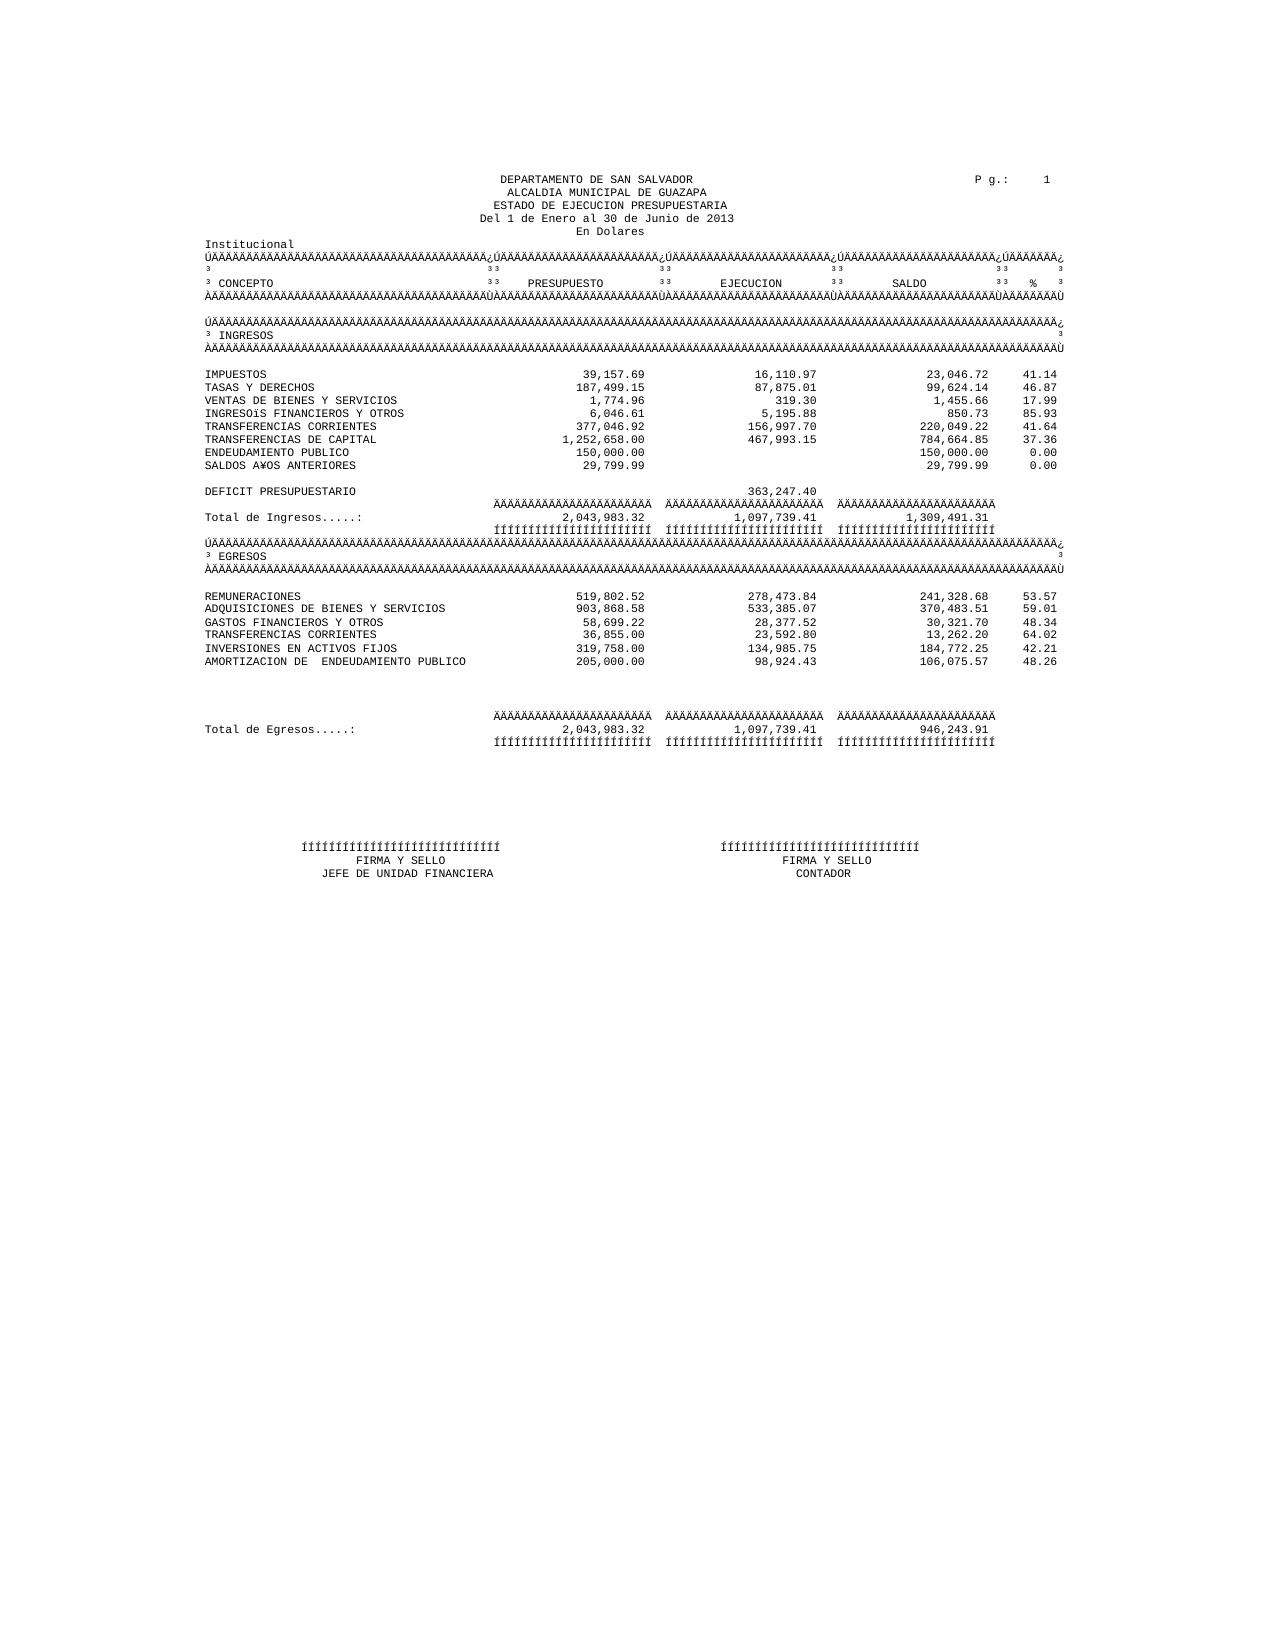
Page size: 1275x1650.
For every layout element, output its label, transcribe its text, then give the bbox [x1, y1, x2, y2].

text ÀÄÄÄÄÄÄÄÄÄÄÄÄÄÄÄÄÄÄÄÄÄÄÄÄÄÄÄÄÄÄÄÄÄÄÄÄÄÄÄÄÙÀÄÄÄÄÄÄÄÄÄÄÄÄÄÄÄÄÄÄÄÄÄÄÄÙÀÄÄÄÄÄÄÄÄÄÄÄÄÄÄÄÄÄÄÄÄÄÄÄÙÀÄÄÄÄÄÄÄÄÄÄÄÄÄÄÄÄÄÄÄÄÄÄÙÀÄÄÄÄÄÄÄÙ [156, 291, 1118, 304]
text ÚÄÄÄÄÄÄÄÄÄÄÄÄÄÄÄÄÄÄÄÄÄÄÄÄÄÄÄÄÄÄÄÄÄÄÄÄÄÄÄÄ¿ÚÄÄÄÄÄÄÄÄÄÄÄÄÄÄÄÄÄÄÄÄÄÄÄ¿ÚÄÄÄÄÄÄÄÄÄÄÄÄÄÄÄÄÄÄÄÄÄÄÄ¿ÚÄÄÄÄÄÄÄÄÄÄÄÄÄÄÄÄÄÄÄÄÄÄ¿ÚÄÄÄÄÄÄÄ¿ [156, 252, 1118, 265]
text ÀÄÄÄÄÄÄÄÄÄÄÄÄÄÄÄÄÄÄÄÄÄÄÄÄÄÄÄÄÄÄÄÄÄÄÄÄÄÄÄÄÄÄÄÄÄÄÄÄÄÄÄÄÄÄÄÄÄÄÄÄÄÄÄÄÄÄÄÄÄÄÄÄÄÄÄÄÄÄÄÄÄÄÄÄÄÄÄÄÄÄÄÄÄÄÄÄÄÄÄÄÄÄÄÄÄÄÄÄÄÄÄÄÄÄÄÄÄÄÄÄÄÄÄÙ [156, 564, 1118, 577]
text ENDEUDAMIENTO PUBLICO 150,000.00 150,000.00 0.00 [156, 447, 1118, 460]
text ADQUISICIONES DE BIENES Y SERVICIOS 903,868.58 533,385.07 370,483.51 59.01 [156, 603, 1118, 616]
text DEFICIT PRESUPUESTARIO 363,247.40 [156, 486, 1118, 499]
text En Dolares [156, 226, 1118, 239]
text SALDOS A¥OS ANTERIORES 29,799.99 29,799.99 0.00 [156, 460, 1118, 473]
text INVERSIONES EN ACTIVOS FIJOS 319,758.00 134,985.75 184,772.25 42.21 [156, 642, 1118, 655]
text ALCALDIA MUNICIPAL DE GUAZAPA [156, 187, 1118, 200]
text ³ EGRESOS ³ [156, 551, 1118, 564]
text ÚÄÄÄÄÄÄÄÄÄÄÄÄÄÄÄÄÄÄÄÄÄÄÄÄÄÄÄÄÄÄÄÄÄÄÄÄÄÄÄÄÄÄÄÄÄÄÄÄÄÄÄÄÄÄÄÄÄÄÄÄÄÄÄÄÄÄÄÄÄÄÄÄÄÄÄÄÄÄÄÄÄÄÄÄÄÄÄÄÄÄÄÄÄÄÄÄÄÄÄÄÄÄÄÄÄÄÄÄÄÄÄÄÄÄÄÄÄÄÄÄÄÄÄ¿ [156, 317, 1118, 330]
text Total de Egresos.....: 2,043,983.32 1,097,739.41 946,243.91 [156, 724, 1118, 737]
text ÍÍÍÍÍÍÍÍÍÍÍÍÍÍÍÍÍÍÍÍÍÍÍ ÍÍÍÍÍÍÍÍÍÍÍÍÍÍÍÍÍÍÍÍÍÍÍ ÍÍÍÍÍÍÍÍÍÍÍÍÍÍÍÍÍÍÍÍÍÍÍ [156, 737, 1118, 750]
text Institucional [156, 239, 1118, 252]
text ³ CONCEPTO ³³ PRESUPUESTO ³³ EJECUCION ³³ SALDO ³³ % ³ [156, 278, 1118, 291]
text TRANSFERENCIAS DE CAPITAL 1,252,658.00 467,993.15 784,664.85 37.36 [156, 434, 1118, 447]
text ESTADO DE EJECUCION PRESUPUESTARIA [156, 200, 1118, 213]
text JEFE DE UNIDAD FINANCIERA CONTADOR [156, 867, 1118, 881]
text REMUNERACIONES 519,802.52 278,473.84 241,328.68 53.57 [156, 590, 1118, 603]
text ³ INGRESOS ³ [156, 330, 1118, 343]
text AMORTIZACION DE ENDEUDAMIENTO PUBLICO 205,000.00 98,924.43 106,075.57 48.26 [156, 655, 1118, 668]
text Del 1 de Enero al 30 de Junio de 2013 [156, 213, 1118, 226]
text DEPARTAMENTO DE SAN SALVADOR P g.: 1 [156, 174, 1118, 187]
text GASTOS FINANCIEROS Y OTROS 58,699.22 28,377.52 30,321.70 48.34 [156, 616, 1118, 629]
text ÍÍÍÍÍÍÍÍÍÍÍÍÍÍÍÍÍÍÍÍÍÍÍÍÍÍÍÍÍ ÍÍÍÍÍÍÍÍÍÍÍÍÍÍÍÍÍÍÍÍÍÍÍÍÍÍÍÍÍ [156, 841, 1118, 854]
text INGRESOïS FINANCIEROS Y OTROS 6,046.61 5,195.88 850.73 85.93 [156, 408, 1118, 421]
text ÀÄÄÄÄÄÄÄÄÄÄÄÄÄÄÄÄÄÄÄÄÄÄÄÄÄÄÄÄÄÄÄÄÄÄÄÄÄÄÄÄÄÄÄÄÄÄÄÄÄÄÄÄÄÄÄÄÄÄÄÄÄÄÄÄÄÄÄÄÄÄÄÄÄÄÄÄÄÄÄÄÄÄÄÄÄÄÄÄÄÄÄÄÄÄÄÄÄÄÄÄÄÄÄÄÄÄÄÄÄÄÄÄÄÄÄÄÄÄÄÄÄÄÄÙ [156, 343, 1118, 356]
text ÚÄÄÄÄÄÄÄÄÄÄÄÄÄÄÄÄÄÄÄÄÄÄÄÄÄÄÄÄÄÄÄÄÄÄÄÄÄÄÄÄÄÄÄÄÄÄÄÄÄÄÄÄÄÄÄÄÄÄÄÄÄÄÄÄÄÄÄÄÄÄÄÄÄÄÄÄÄÄÄÄÄÄÄÄÄÄÄÄÄÄÄÄÄÄÄÄÄÄÄÄÄÄÄÄÄÄÄÄÄÄÄÄÄÄÄÄÄÄÄÄÄÄÄ¿ [156, 538, 1118, 551]
text ÄÄÄÄÄÄÄÄÄÄÄÄÄÄÄÄÄÄÄÄÄÄÄ ÄÄÄÄÄÄÄÄÄÄÄÄÄÄÄÄÄÄÄÄÄÄÄ ÄÄÄÄÄÄÄÄÄÄÄÄÄÄÄÄÄÄÄÄÄÄÄ [156, 499, 1118, 512]
text IMPUESTOS 39,157.69 16,110.97 23,046.72 41.14 [156, 369, 1118, 382]
text TRANSFERENCIAS CORRIENTES 36,855.00 23,592.80 13,262.20 64.02 [156, 629, 1118, 642]
text VENTAS DE BIENES Y SERVICIOS 1,774.96 319.30 1,455.66 17.99 [156, 395, 1118, 408]
text ÄÄÄÄÄÄÄÄÄÄÄÄÄÄÄÄÄÄÄÄÄÄÄ ÄÄÄÄÄÄÄÄÄÄÄÄÄÄÄÄÄÄÄÄÄÄÄ ÄÄÄÄÄÄÄÄÄÄÄÄÄÄÄÄÄÄÄÄÄÄÄ [156, 711, 1118, 724]
text Total de Ingresos.....: 2,043,983.32 1,097,739.41 1,309,491.31 [156, 512, 1118, 525]
text FIRMA Y SELLO FIRMA Y SELLO [156, 854, 1118, 867]
text ÍÍÍÍÍÍÍÍÍÍÍÍÍÍÍÍÍÍÍÍÍÍÍ ÍÍÍÍÍÍÍÍÍÍÍÍÍÍÍÍÍÍÍÍÍÍÍ ÍÍÍÍÍÍÍÍÍÍÍÍÍÍÍÍÍÍÍÍÍÍÍ [156, 525, 1118, 538]
text ³ ³³ ³³ ³³ ³³ ³ [156, 265, 1118, 278]
text TRANSFERENCIAS CORRIENTES 377,046.92 156,997.70 220,049.22 41.64 [156, 421, 1118, 434]
text TASAS Y DERECHOS 187,499.15 87,875.01 99,624.14 46.87 [156, 382, 1118, 395]
